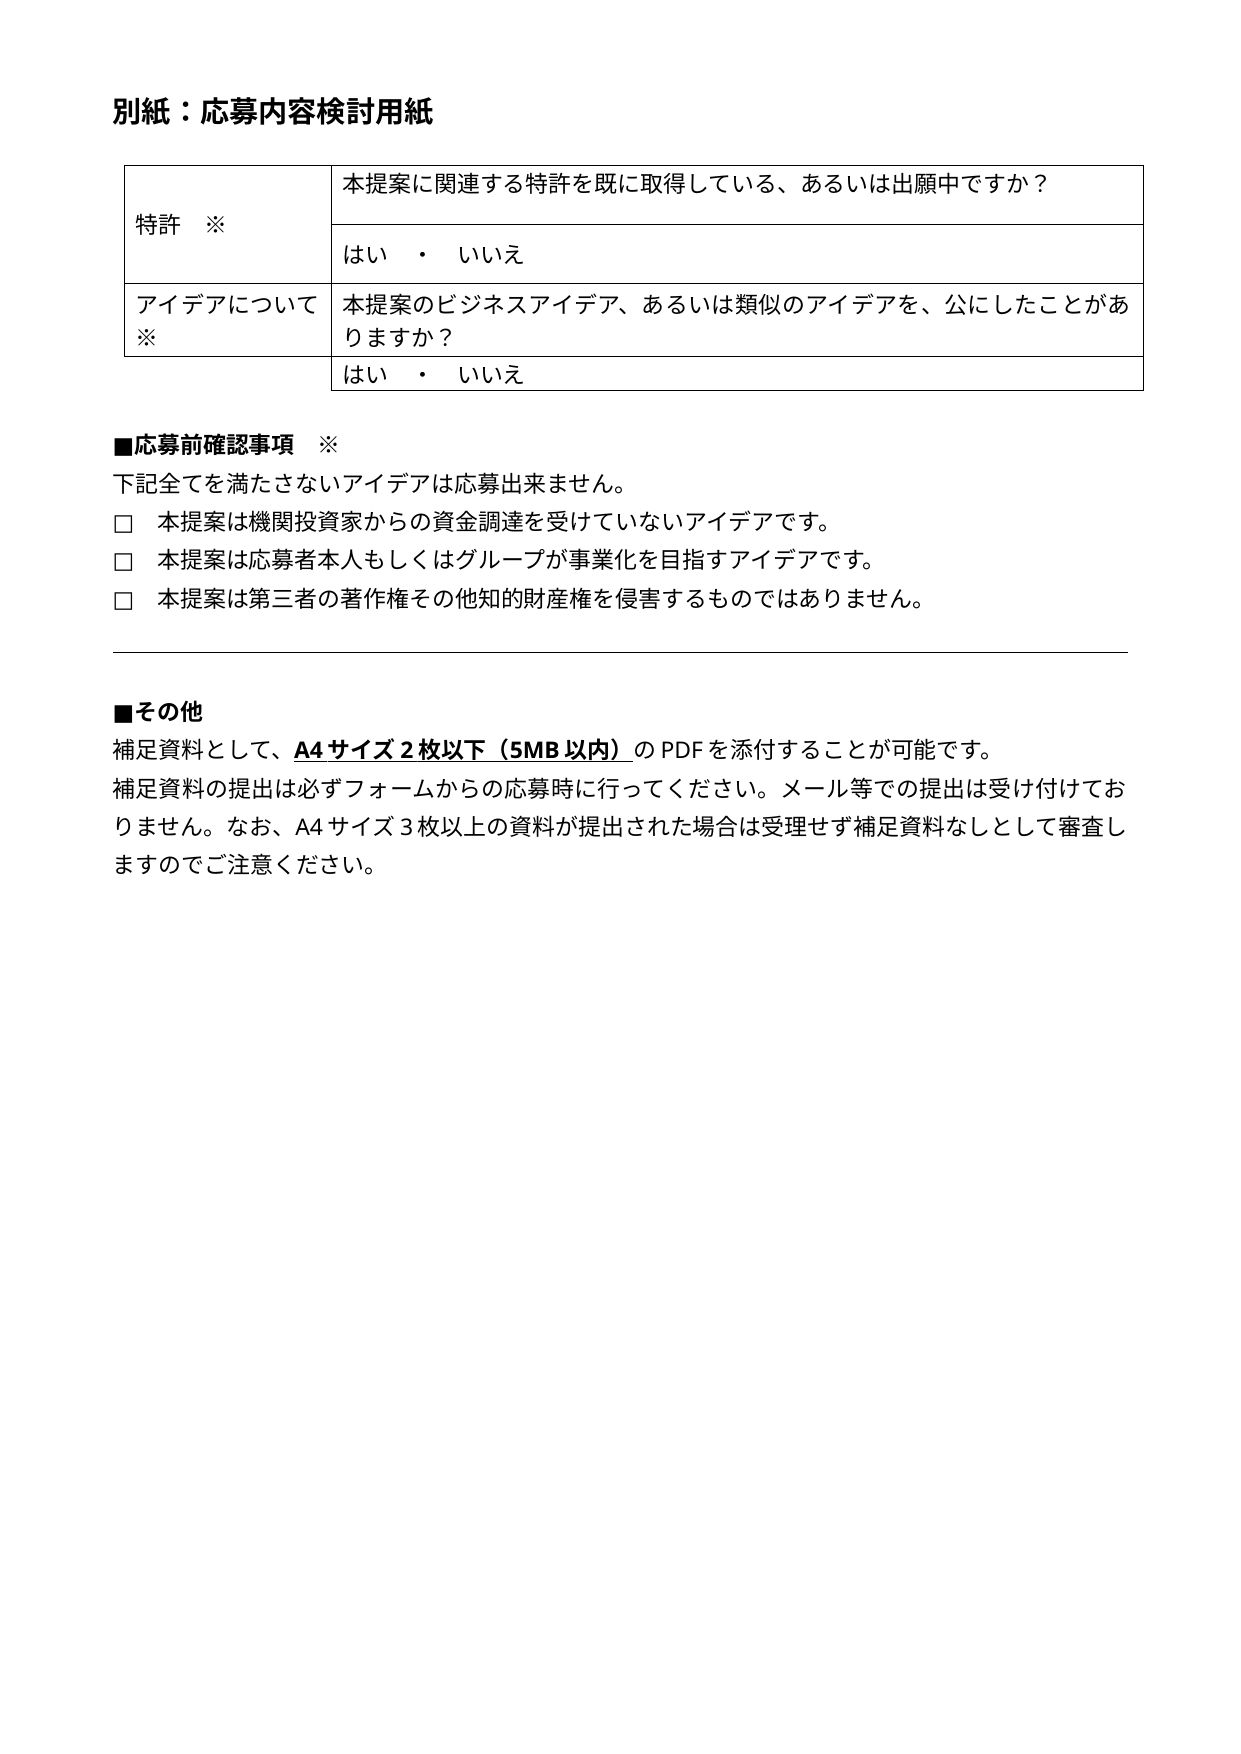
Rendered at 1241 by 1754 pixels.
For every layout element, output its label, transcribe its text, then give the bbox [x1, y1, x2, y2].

text ■応募前確認事項 ※ [112, 427, 1128, 461]
text 補足資料として、A4サイズ2枚以下（5MB以内）のPDFを添付することが可能です。 [112, 732, 1128, 765]
table_cell 本提案のビジネスアイデア、あるいは類似のアイデアを、公にしたことがありますか？ [332, 284, 1143, 356]
table_cell 特許 ※ [125, 166, 331, 283]
table_cell 本提案に関連する特許を既に取得している、あるいは出願中ですか？ [332, 166, 1143, 223]
table_cell アイデアについて ※ [125, 284, 331, 356]
text 補足資料の提出は必ずフォームからの応募時に行ってください。メール等での提出は受け付けておりません。なお、A4サイズ3枚以上の資料が提出された場合は受理せず補足資料なしとして審査しますのでご注意ください。 [112, 770, 1128, 880]
table_cell はい ・ いいえ [332, 357, 1143, 390]
text ■その他 [112, 694, 1128, 727]
text □ 本提案は応募者本人もしくはグループが事業化を目指すアイデアです。 [112, 542, 1128, 575]
text □ 本提案は第三者の著作権その他知的財産権を侵害するものではありません。 [112, 580, 1128, 614]
text □ 本提案は機関投資家からの資金調達を受けていないアイデアです。 [112, 504, 1128, 537]
text 下記全てを満たさないアイデアは応募出来ません。 [112, 466, 1128, 499]
table_cell はい ・ いいえ [332, 225, 1143, 283]
